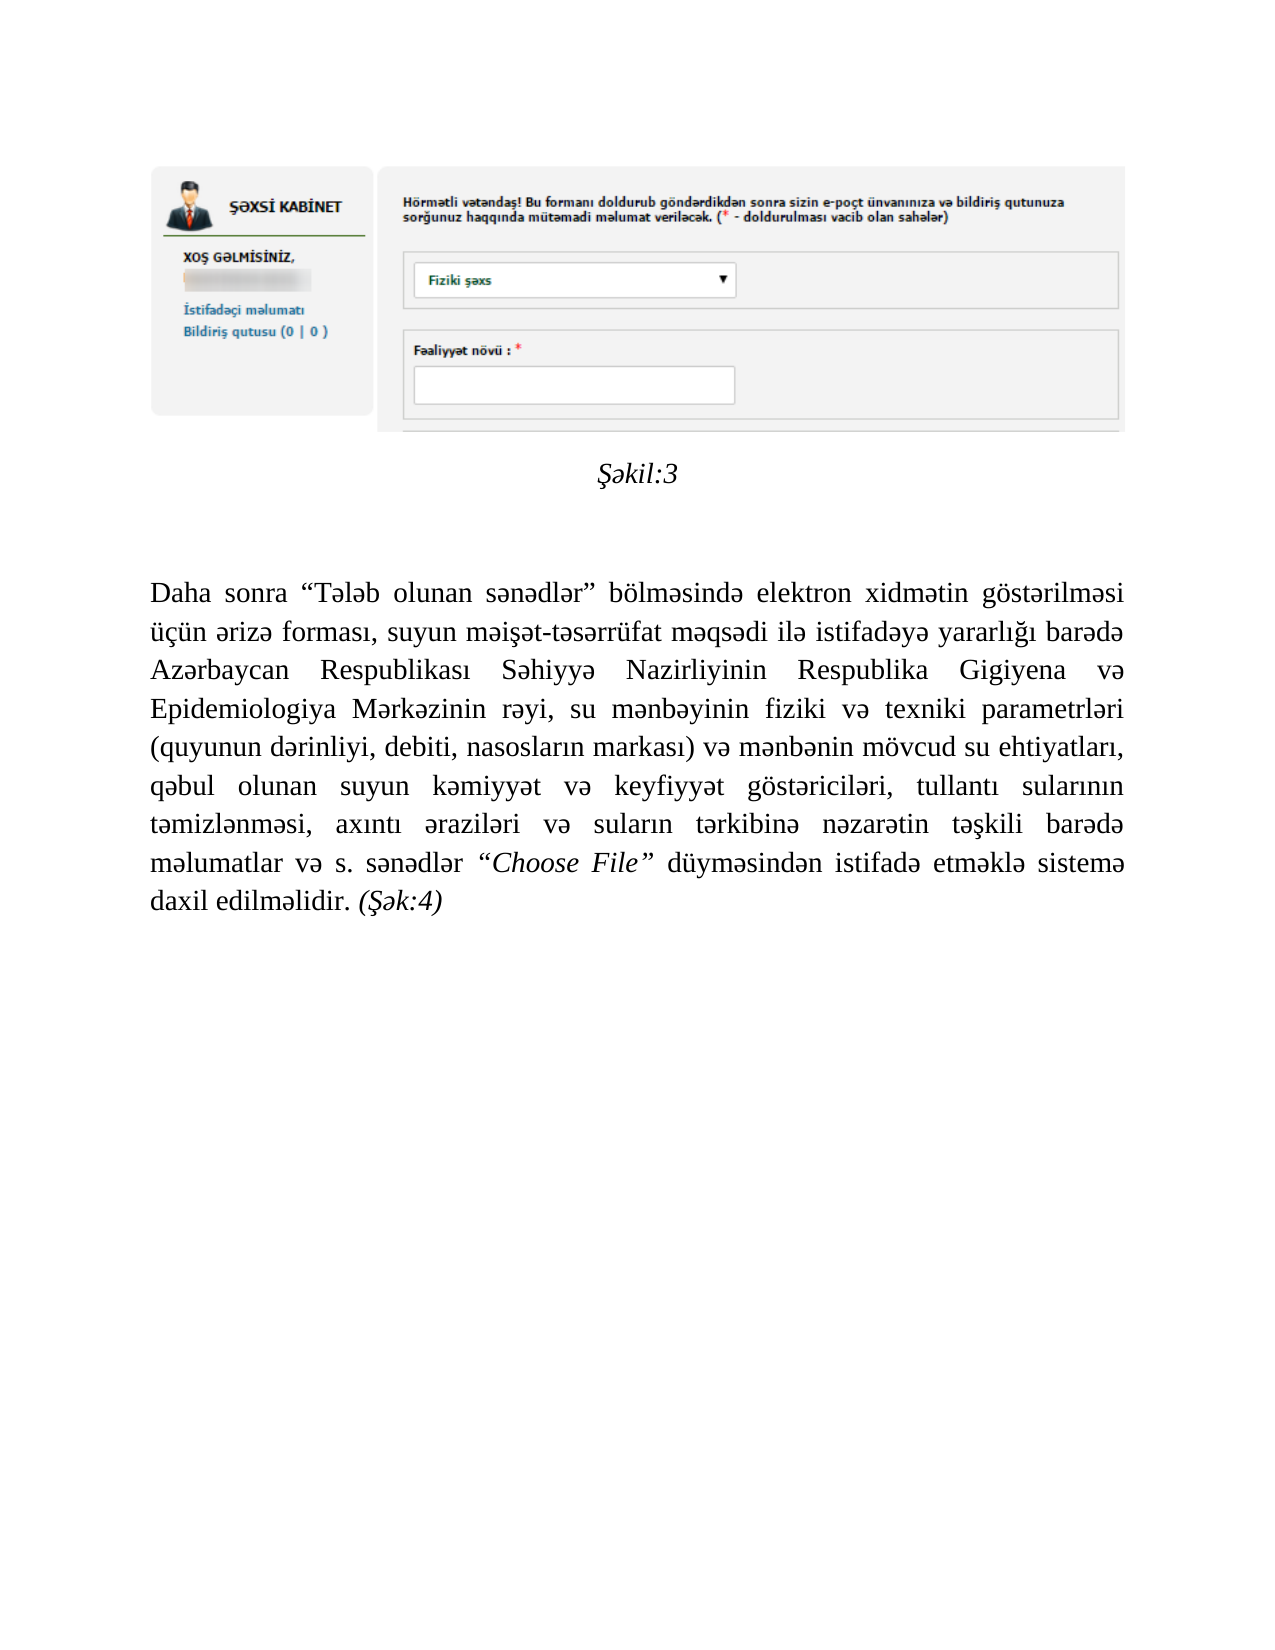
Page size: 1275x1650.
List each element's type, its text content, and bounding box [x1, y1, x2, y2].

picture [150, 150, 1125, 432]
text Daha sonra “Tələb olunan sənədlər” bölməsində elektron xidmətin göstərilməsi üçün ərizə forması, suyun məişət-təsərrüfat məqsədi ilə istifadəyə yararlığı barədə Azərbaycan Respublikası Səhiyyə Nazirliyinin Respublika Gigiyena və Epidemiologiya Mərkəzinin rəyi, su mənbəyinin fiziki və texniki parametrləri (quyunun dərinliyi, debiti, nasosların markası) və mənbənin mövcud su ehtiyatları, qəbul olunan suyun kəmiyyət və keyfiyyət göstəriciləri, tullantı sularının təmizlənməsi, axıntı əraziləri və suların tərkibinə nəzarətin təşkili barədə məlumatlar və s. sənədlər “Choose File” düyməsindən istifadə etməklə sistemə daxil edilməlidir. (Şək:4) [150, 575, 1125, 917]
text Şəkil:3 [150, 456, 1125, 490]
